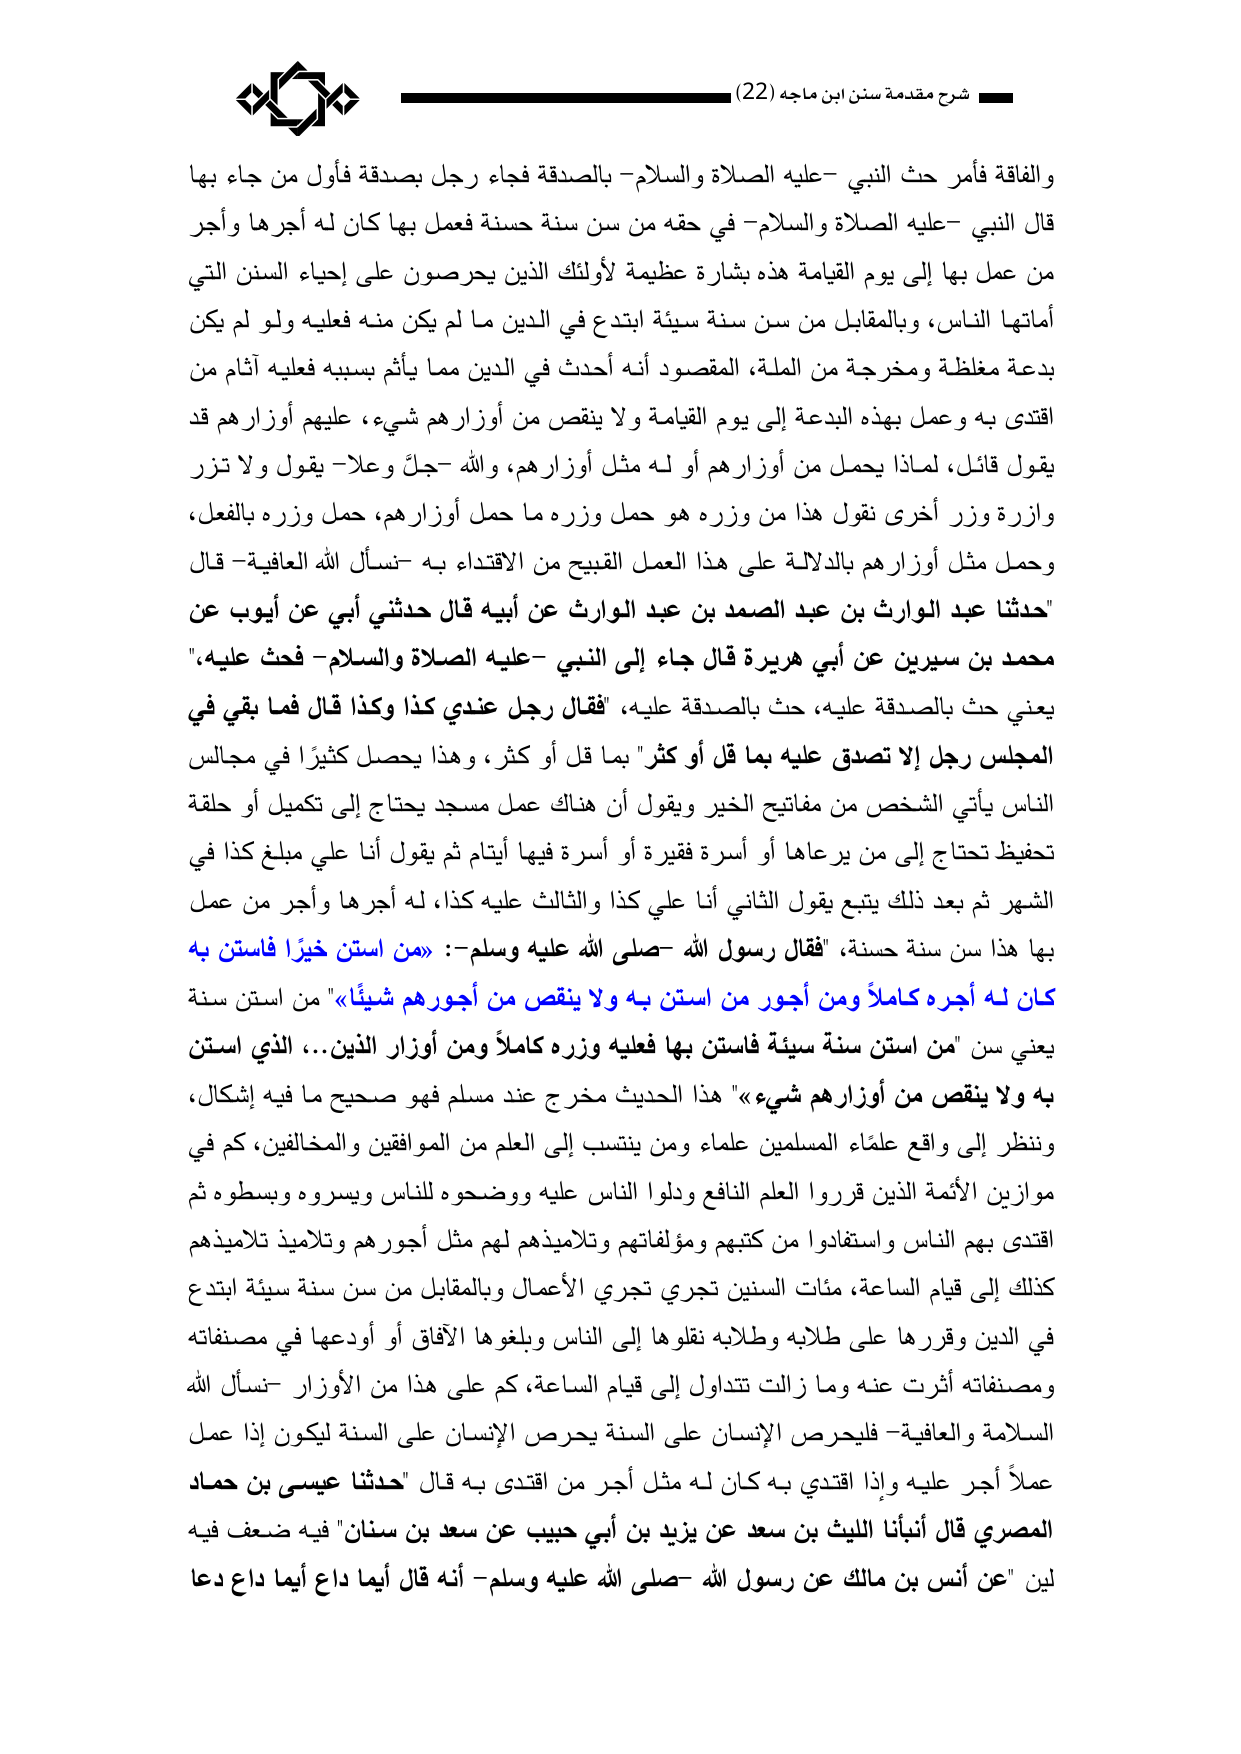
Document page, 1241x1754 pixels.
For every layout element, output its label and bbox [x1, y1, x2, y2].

text [187, 150, 1053, 1602]
